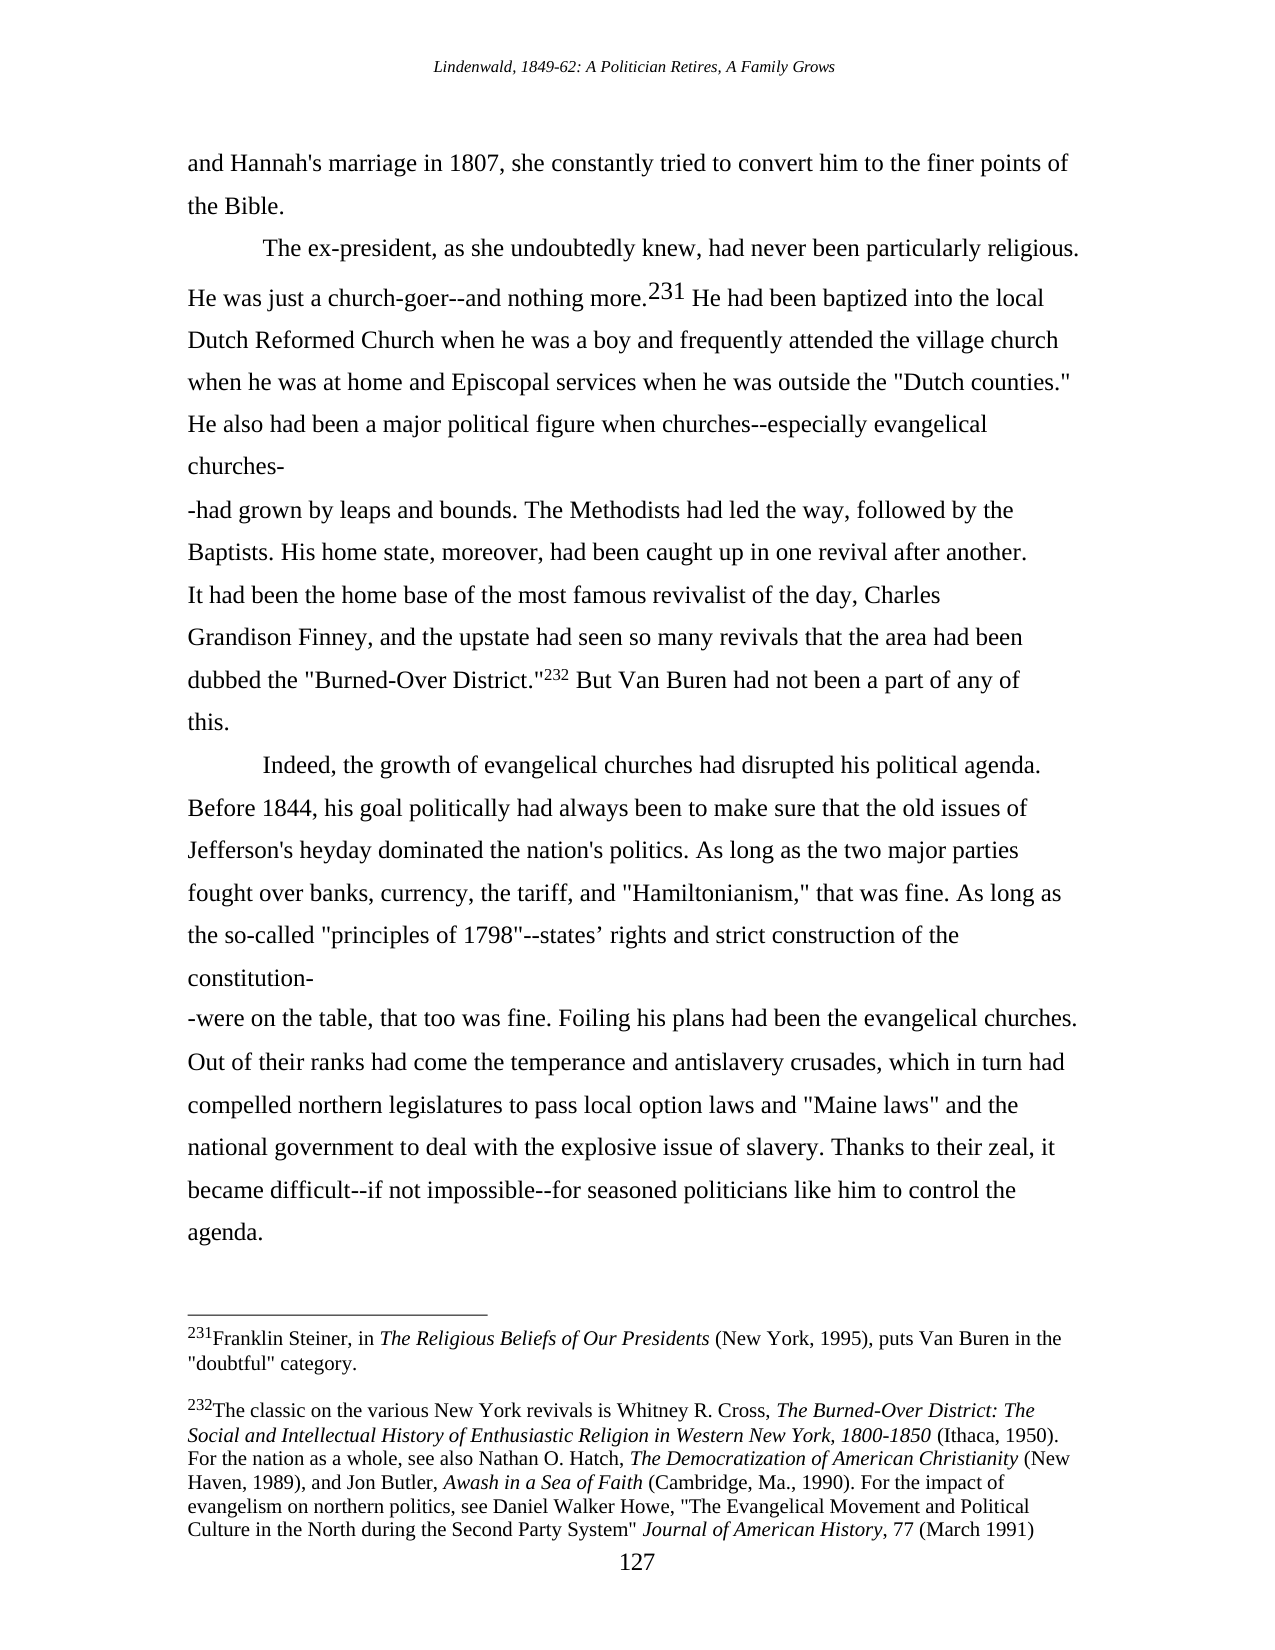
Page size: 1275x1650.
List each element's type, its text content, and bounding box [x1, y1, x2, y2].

text -had grown by leaps and bounds. The Methodists had led the way, followed by the Baptists. His home state, moreover, had been caught up in one revival after another. It had been the home base of the most famous revivalist of the day, Charles Grandison Finney, and the upstate had seen so many revivals that the area had been dubbed the "Burned-Over District."232 But Van Buren had not been a part of any of this. [187, 495, 1046, 736]
text -were on the table, that too was fine. Foiling his plans had been the evangelical churches. [187, 1005, 1117, 1032]
text The ex-president, as she undoubtedly knew, had never been particularly religious. [262, 234, 1117, 261]
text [187, 1396, 1085, 1541]
text and Hannah's marriage in 1807, she constantly tried to convert him to the finer points of the Bible. [187, 148, 1085, 220]
text 231Franklin Steiner, in The Religious Beliefs of Our Presidents (New York, 1995), puts Van Buren in the "doubtful" category. [187, 1323, 1085, 1375]
text Indeed, the growth of evangelical churches had disrupted his political agenda. Before 1844, his goal politically had always been to make sure that the old issues of Jefferson's heyday dominated the nation's politics. As long as the two major parties fought over banks, currency, the tariff, and "Hamiltonianism," that was fine. As long as the so-called "principles of 1798"--states’ rights and strict construction of the constitution- [187, 750, 1081, 991]
text He was just a church-goer--and nothing more.231 He had been baptized into the local Dutch Reformed Church when he was a boy and frequently attended the village church when he was at home and Episcopal services when he was outside the "Dutch counties." He also had been a major political figure when churches--especially evangelical churches- [187, 276, 1087, 480]
text Out of their ranks had come the temperance and antislavery crusades, which in turn had compelled northern legislatures to pass local option laws and "Maine laws" and the national government to deal with the explosive issue of slavery. Thanks to their zeal, it became difficult--if not impossible--for seasoned politicians like him to control the agenda. [187, 1047, 1085, 1246]
